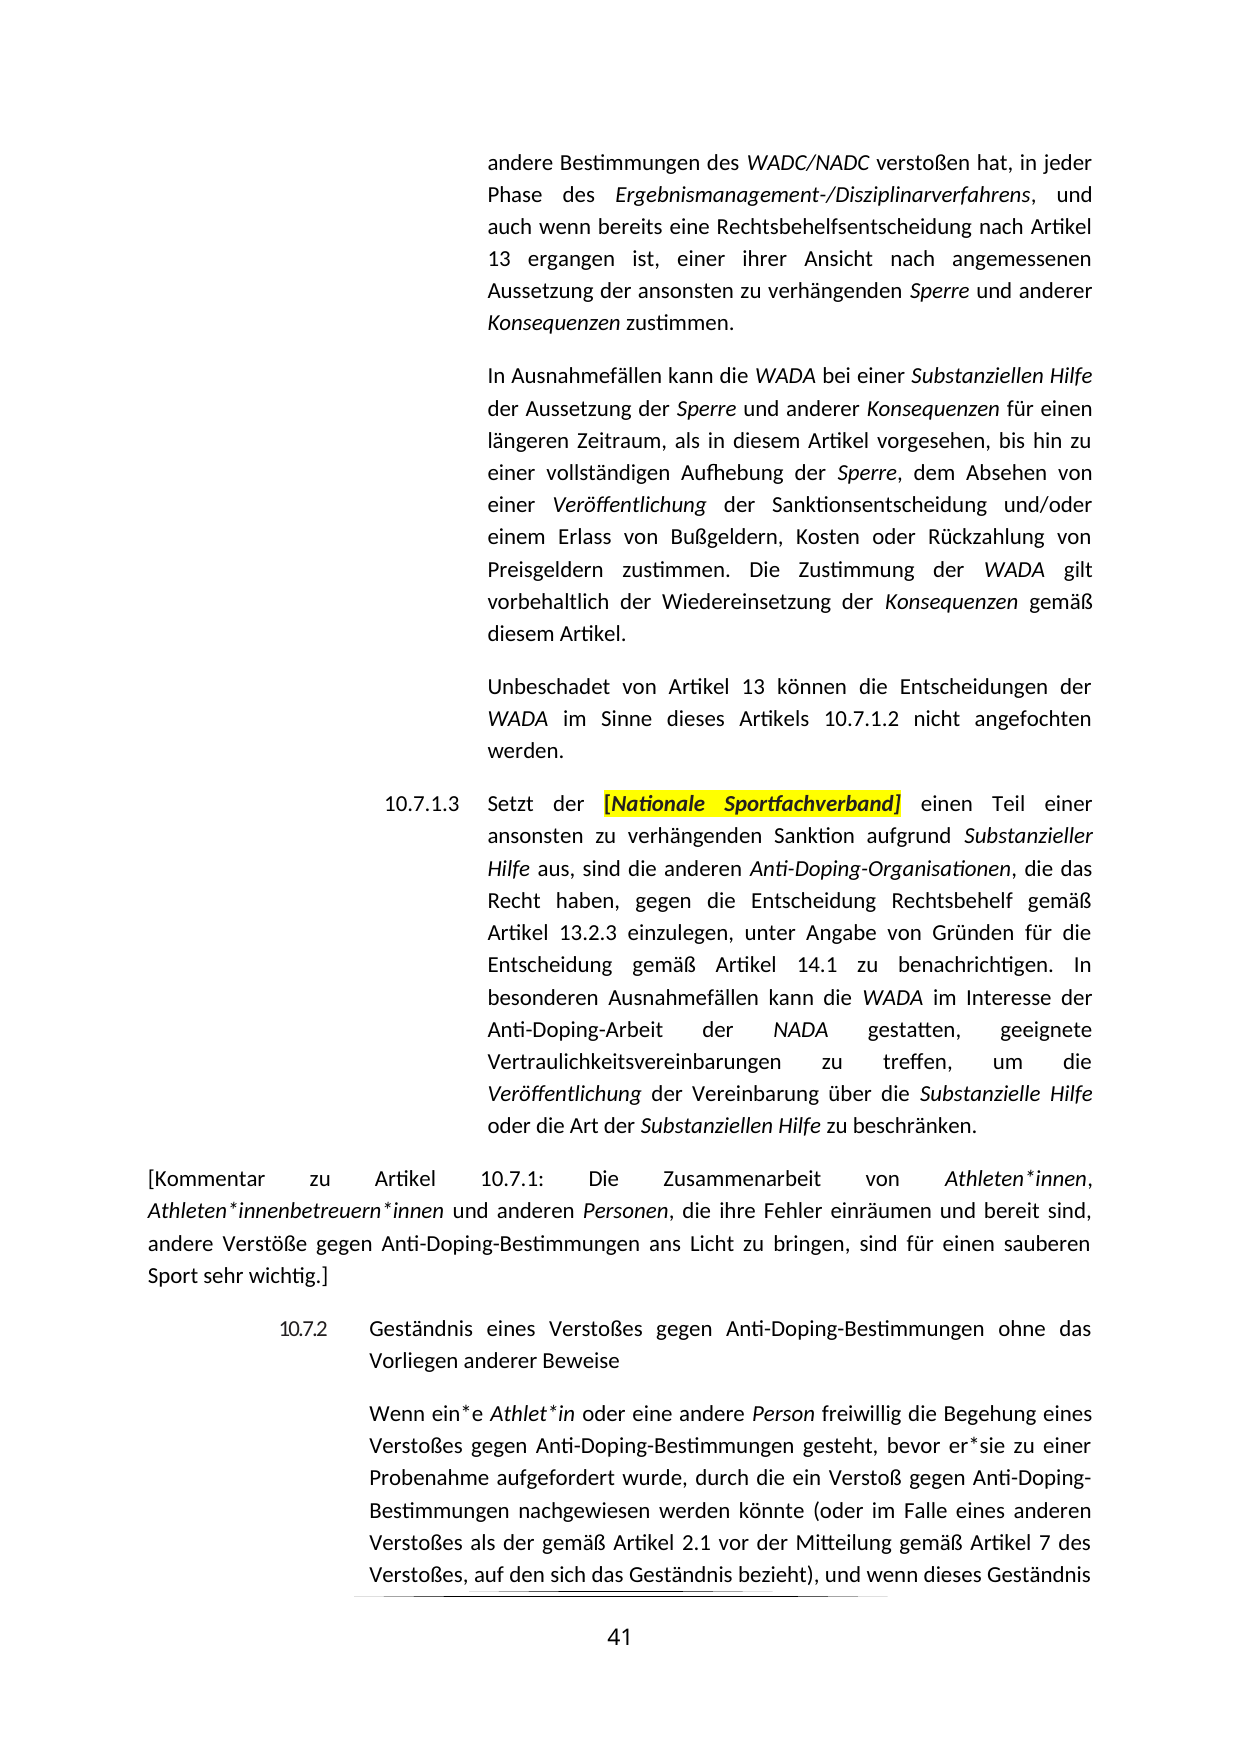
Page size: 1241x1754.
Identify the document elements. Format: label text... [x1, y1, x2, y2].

text 10.7.1.3 Setzt der [Nationale Sportfachverband] einen Teil einer ansonsten zu verhängenden Sanktion aufgrund Substanzieller Hilfe aus, sind die anderen Anti-Doping-Organisationen, die das Recht haben, gegen die Entscheidung Rechtsbehelf gemäß Artikel 13.2.3 einzulegen, unter Angabe von Gründen für die Entscheidung gemäß Artikel 14.1 zu benachrichtigen. In besonderen Ausnahmefällen kann die WADA im Interesse der Anti-Doping-Arbeit der NADA gestatten, geeignete Vertraulichkeitsvereinbarungen zu treffen, um die Veröffentlichung der Vereinbarung über die Substanzielle Hilfe oder die Art der Substanziellen Hilfe zu beschränken. [384, 789, 1093, 1139]
list Geständnis eines Verstoßes gegen Anti-Doping-Bestimmungen ohne das Vorliegen anderer Beweise [278, 1314, 1093, 1374]
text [369, 1399, 1093, 1588]
text Unbeschadet von Artikel 13 können die Entscheidungen der WADA im Sinne dieses Artikels 10.7.1.2 nicht angefochten werden. [487, 672, 1093, 764]
text [Kommentar zu Artikel 10.7.1: Die Zusammenarbeit von Athleten*innen, Athleten*innenbetreuern*innen und anderen Personen, die ihre Fehler einräumen und bereit sind, andere Verstöße gegen Anti-Doping-Bestimmungen ans Licht zu bringen, sind für einen sauberen Sport sehr wichtig.] [148, 1164, 1093, 1289]
text In Ausnahmefällen kann die WADA bei einer Substanziellen Hilfe der Aussetzung der Sperre und anderer Konsequenzen für einen längeren Zeitraum, als in diesem Artikel vorgesehen, bis hin zu einer vollständigen Aufhebung der Sperre, dem Absehen von einer Veröffentlichung der Sanktionsentscheidung und/oder einem Erlass von Bußgeldern, Kosten oder Rückzahlung von Preisgeldern zustimmen. Die Zustimmung der WADA gilt vorbehaltlich der Wiedereinsetzung der Konsequenzen gemäß diesem Artikel. [487, 362, 1093, 647]
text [384, 148, 1093, 337]
